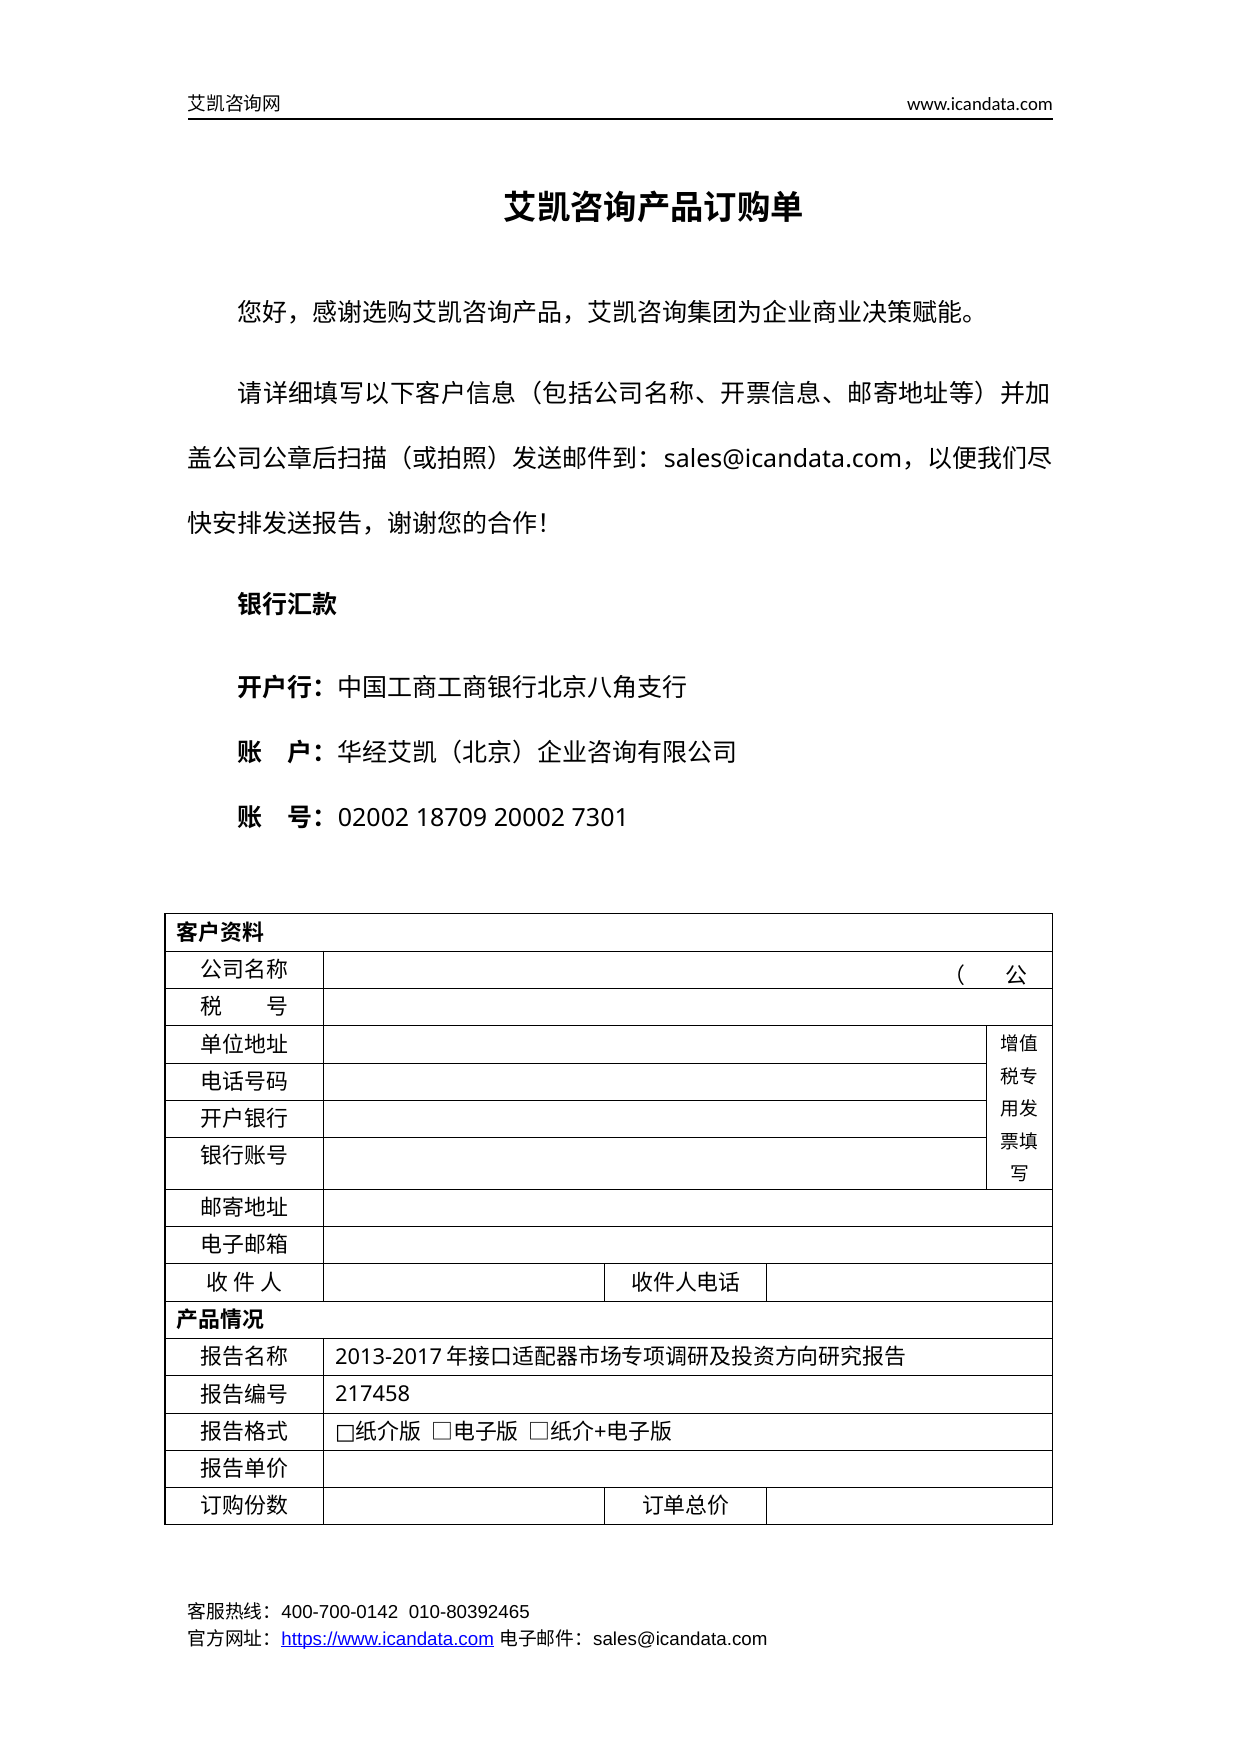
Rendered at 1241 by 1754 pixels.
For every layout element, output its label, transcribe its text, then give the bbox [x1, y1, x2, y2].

table_header 客户资料 [166, 914, 1052, 951]
table_cell 邮寄地址 [166, 1190, 323, 1226]
text 您好，感谢选购艾凯咨询产品，艾凯咨询集团为企业商业决策赋能。 [187, 278, 1053, 343]
text 银行汇款 [187, 570, 1053, 635]
table_cell 217458 [324, 1376, 1052, 1412]
text 艾凯咨询产品订购单 [187, 172, 1053, 237]
table_cell 电子邮箱 [166, 1227, 323, 1263]
table_cell 开户银行 [166, 1101, 323, 1137]
table_cell 订单总价 [605, 1488, 766, 1524]
table_cell 2013-2017年接口适配器市场专项调研及投资方向研究报告 [324, 1339, 1052, 1375]
text 请详细填写以下客户信息（包括公司名称、开票信息、邮寄地址等）并加盖公司公章后扫描（或拍照）发送邮件到：sales@icandata.com，以便我们尽快安排发送报告，谢谢您的合作！ [187, 359, 1053, 554]
table_cell [324, 1488, 604, 1524]
table_cell 银行账号 [166, 1138, 323, 1189]
table_cell [324, 1064, 986, 1100]
table_cell 增值税专用发票填写 [987, 1026, 1052, 1189]
table_cell 报告单价 [166, 1451, 323, 1487]
table_cell 报告名称 [166, 1339, 323, 1375]
table_cell □纸介版 □电子版 □纸介+电子版 [324, 1414, 1052, 1450]
table_cell 单位地址 [166, 1026, 323, 1062]
table_cell [324, 1138, 986, 1189]
table_cell [324, 1227, 1052, 1263]
table_cell 报告格式 [166, 1414, 323, 1450]
table_cell [324, 952, 1052, 988]
table_cell [324, 1101, 986, 1137]
table_cell [767, 1264, 1052, 1301]
table_cell [767, 1488, 1052, 1524]
table_cell [324, 1264, 604, 1301]
table_cell 产品情况 [166, 1302, 1052, 1338]
table_cell 收 件 人 [166, 1264, 323, 1301]
table_cell [324, 1190, 1052, 1226]
table_cell 收件人电话 [605, 1264, 766, 1301]
table_cell 电话号码 [166, 1064, 323, 1100]
table_cell [324, 1026, 986, 1062]
table_cell [324, 989, 1052, 1025]
text 账 号：02002 18709 20002 7301 [187, 783, 1053, 848]
table_cell 公司名称 [166, 952, 323, 988]
table_cell [324, 1451, 1052, 1487]
table_cell 订购份数 [166, 1488, 323, 1524]
table_cell 报告编号 [166, 1376, 323, 1412]
table_cell 税 号 [166, 989, 323, 1025]
text 开户行：中国工商工商银行北京八角支行 [187, 653, 1053, 718]
text 账 户：华经艾凯（北京）企业咨询有限公司 [187, 718, 1053, 783]
